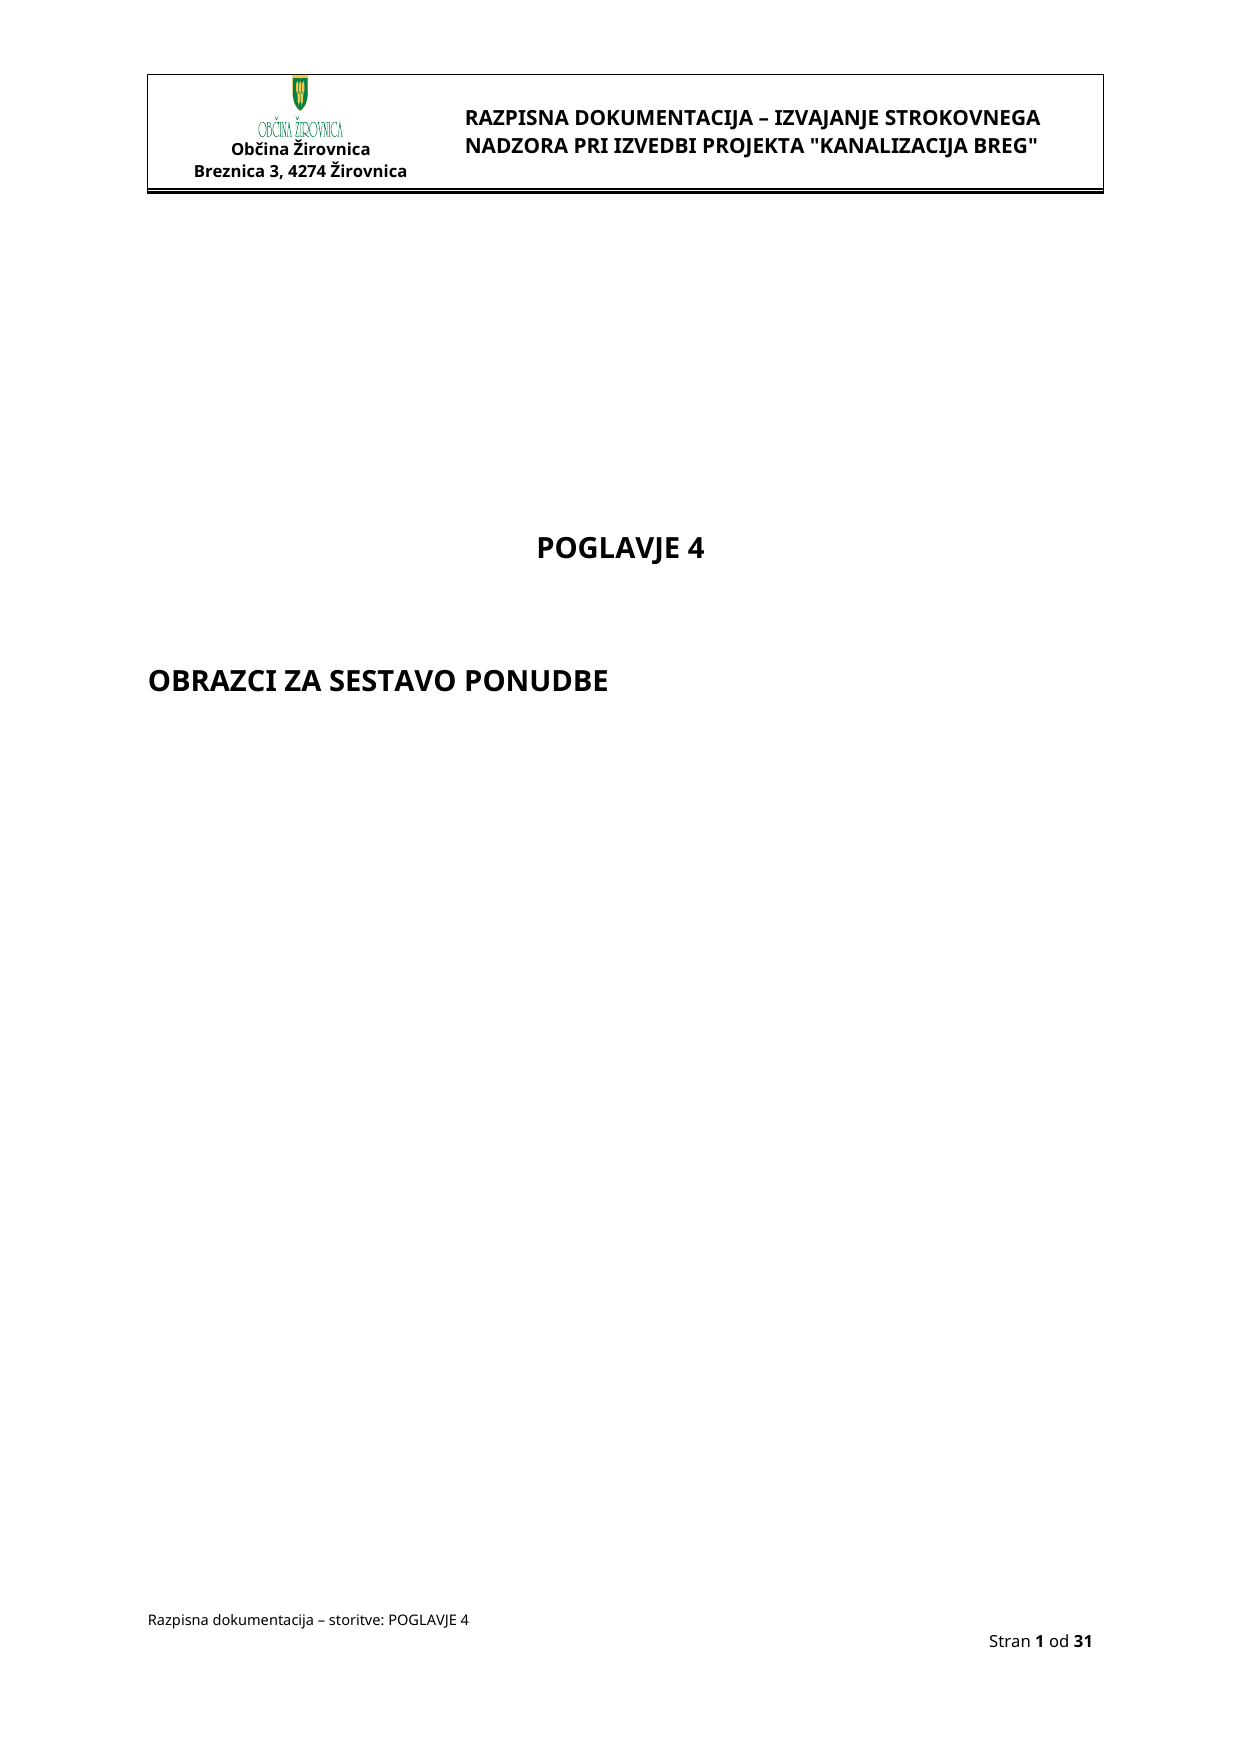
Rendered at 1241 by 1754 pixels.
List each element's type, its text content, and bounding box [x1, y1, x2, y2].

text OBRAZCI ZA SESTAVO PONUDBE [148, 661, 1093, 700]
text POGLAVJE 4 [148, 528, 1093, 567]
